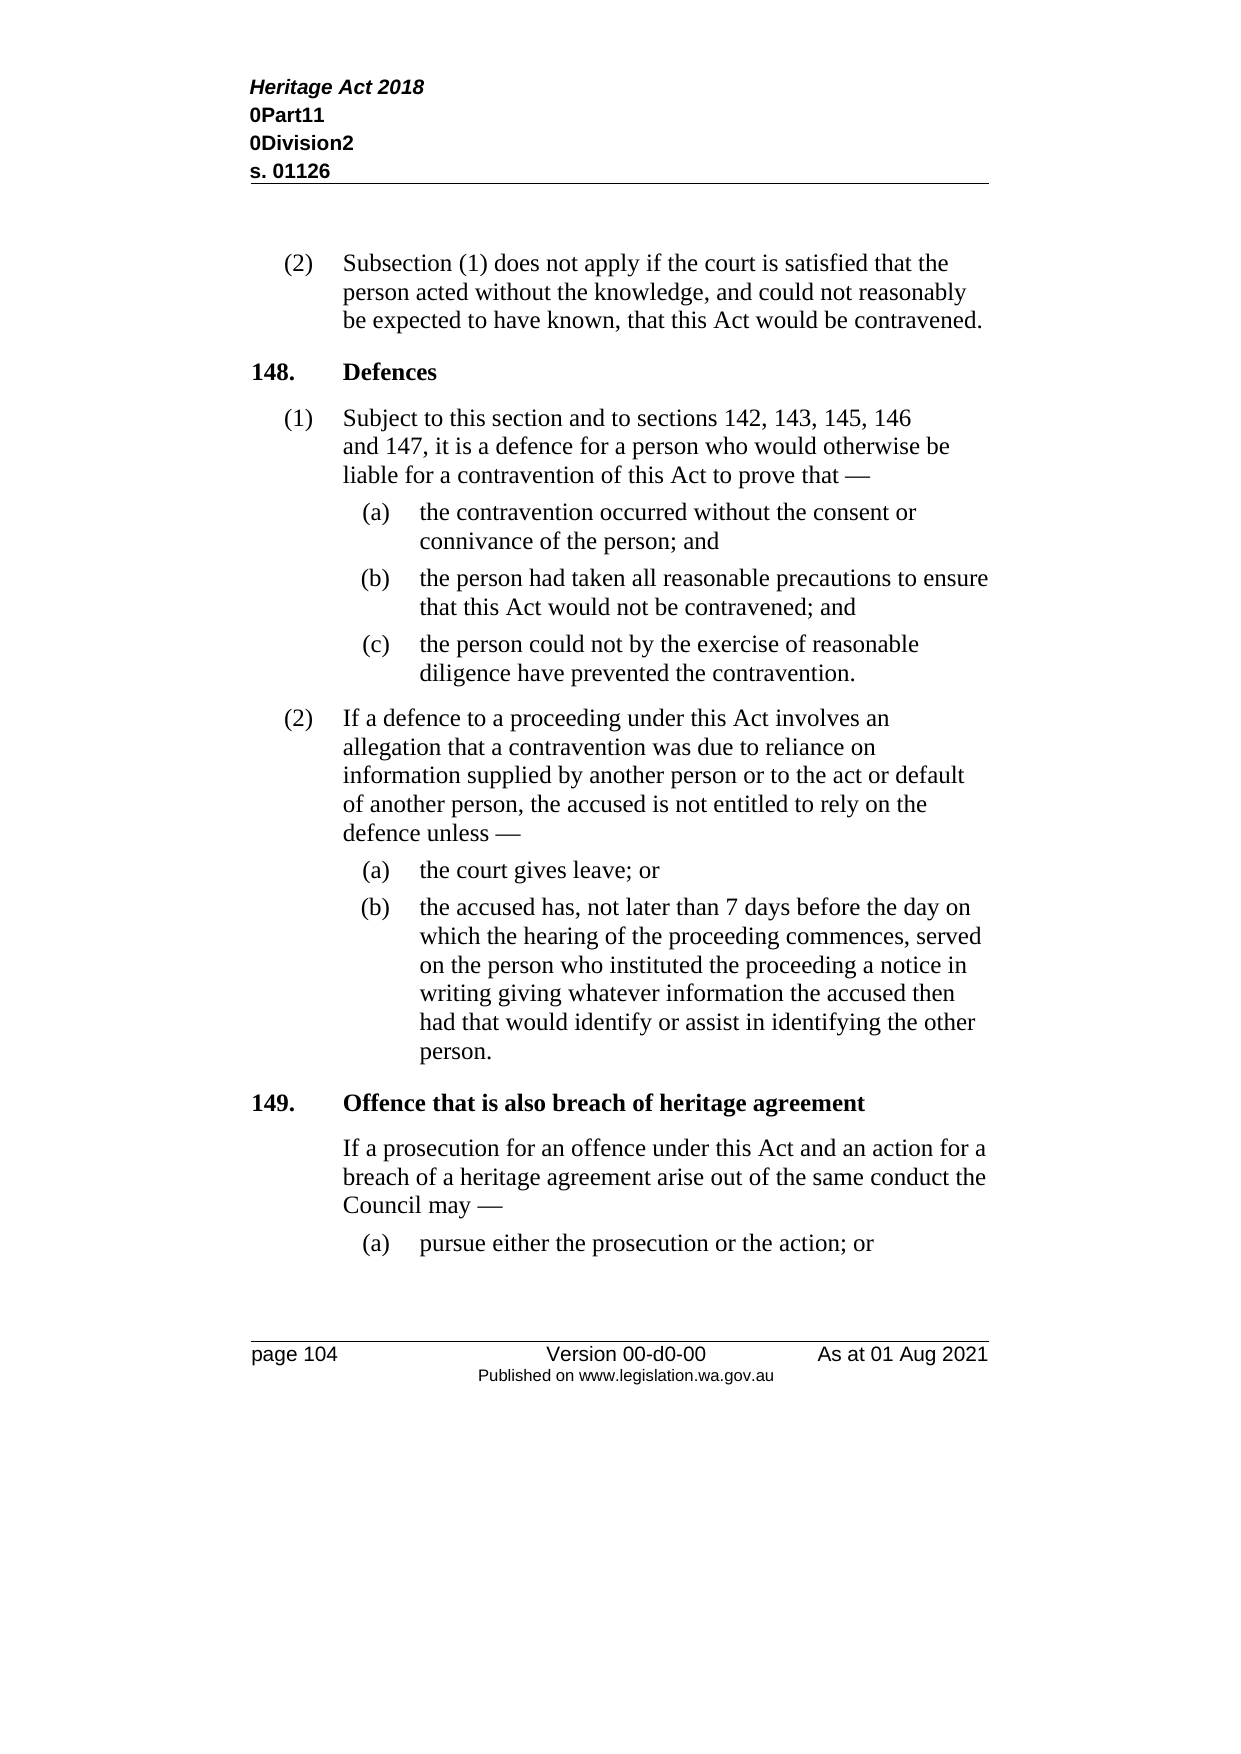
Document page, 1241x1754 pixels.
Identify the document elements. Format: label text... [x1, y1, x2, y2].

text (a) pursue either the prosecution or the action; or [251, 1228, 989, 1256]
text (a) the court gives leave; or [251, 855, 989, 884]
subtitle 148. Defences [251, 357, 989, 386]
text (b) the person had taken all reasonable precautions to ensure that this Act would not be contravened; and [251, 563, 989, 621]
text (2) Subsection (1) does not apply if the court is satisfied that the person acted without the knowledge, and could not reasonably be expected to have known, that this Act would be contravened. [251, 248, 989, 334]
text (1) Subject to this section and to sections 142, 143, 145, 146 and 147, it is a defence for a person who would otherwise be liable for a contravention of this Act to prove that — [251, 403, 989, 489]
text (c) the person could not by the exercise of reasonable diligence have prevented the contravention. [251, 629, 989, 686]
text If a prosecution for an offence under this Act and an action for a breach of a heritage agreement arise out of the same conduct the Council may — [251, 1133, 989, 1219]
subtitle 149. Offence that is also breach of heritage agreement [251, 1088, 989, 1116]
text (a) the contravention occurred without the consent or connivance of the person; and [251, 497, 989, 555]
text (2) If a defence to a proceeding under this Act involves an allegation that a contravention was due to reliance on information supplied by another person or to the act or default of another person, the accused is not entitled to rely on the defence unless — [251, 703, 989, 847]
text (b) the accused has, not later than 7 days before the day on which the hearing of the proceeding commences, served on the person who instituted the proceeding a notice in writing giving whatever information the accused then had that would identify or assist in identifying the other person. [251, 892, 989, 1065]
